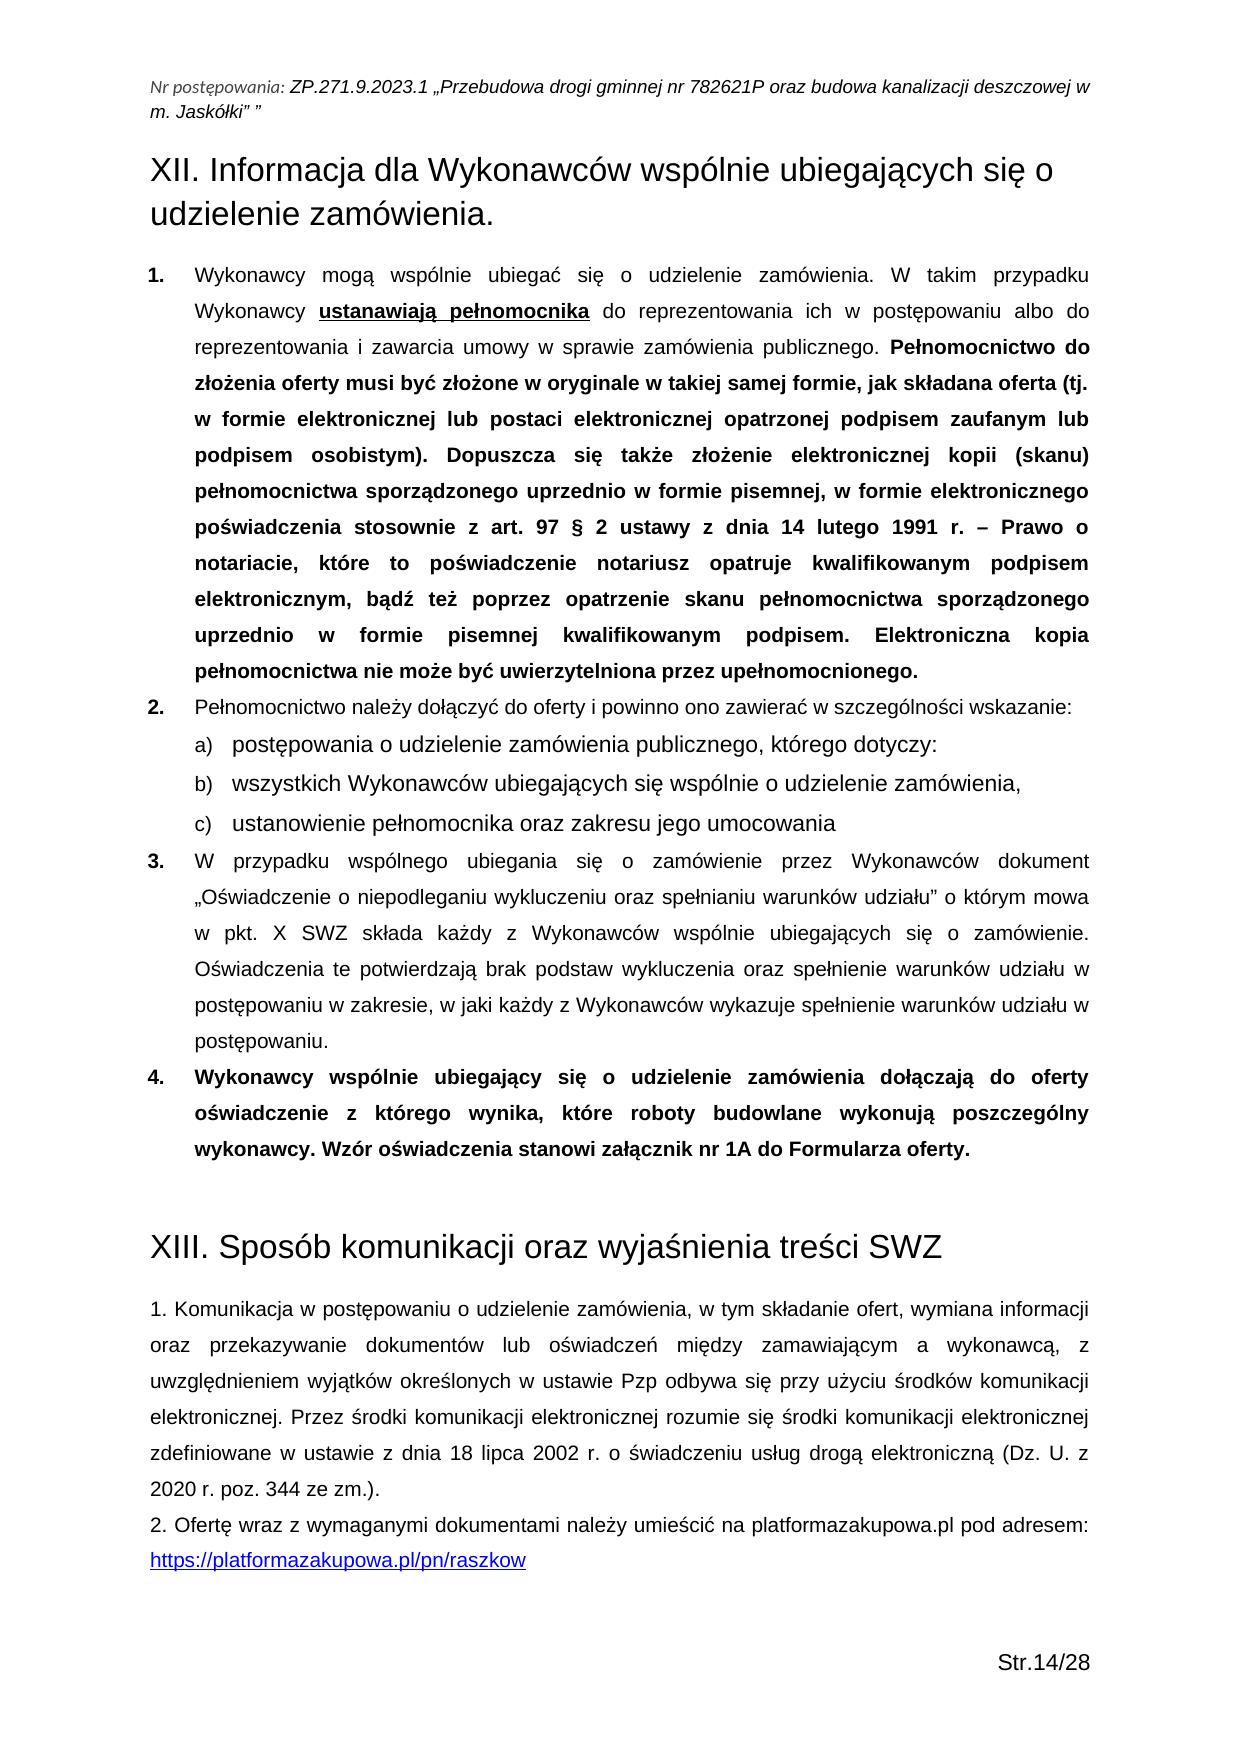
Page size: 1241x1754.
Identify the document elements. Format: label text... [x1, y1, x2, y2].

list wszystkich Wykonawców ubiegających się wspólnie o udzielenie zamówienia, [194, 770, 1090, 796]
text 2. Ofertę wraz z wymaganymi dokumentami należy umieścić na platformazakupowa.pl pod adresem: https://platformazakupowa.pl/pn/raszkow [150, 1512, 1090, 1572]
list ustanowienie pełnomocnika oraz zakresu jego umocowania [194, 809, 1090, 836]
text 1. Komunikacja w postępowaniu o udzielenie zamówienia, w tym składanie ofert, wymiana informacji oraz przekazywanie dokumentów lub oświadczeń między zamawiającym a wykonawcą, z uwzględnieniem wyjątków określonych w ustawie Pzp odbywa się przy użyciu środków komunikacji elektronicznej. Przez środki komunikacji elektronicznej rozumie się środki komunikacji elektronicznej zdefiniowane w ustawie z dnia 18 lipca 2002 r. o świadczeniu usług drogą elektroniczną (Dz. U. z 2020 r. poz. 344 ze zm.). [150, 1297, 1090, 1500]
list W przypadku wspólnego ubiegania się o zamówienie przez Wykonawców dokument „Oświadczenie o niepodleganiu wykluczeniu oraz spełnianiu warunków udziału” o którym mowa w pkt. X SWZ składa każdy z Wykonawców wspólnie ubiegających się o zamówienie. Oświadczenia te potwierdzają brak podstaw wykluczenia oraz spełnienie warunków udziału w postępowaniu w zakresie, w jaki każdy z Wykonawców wykazuje spełnienie warunków udziału w postępowaniu. [147, 849, 1090, 1053]
list Wykonawcy wspólnie ubiegający się o udzielenie zamówienia dołączają do oferty oświadczenie z którego wynika, które roboty budowlane wykonują poszczególny wykonawcy. Wzór oświadczenia stanowi załącznik nr 1A do Formularza oferty. [147, 1064, 1090, 1160]
list Wykonawcy mogą wspólnie ubiegać się o udzielenie zamówienia. W takim przypadku Wykonawcy ustanawiają pełnomocnika do reprezentowania ich w postępowaniu albo do reprezentowania i zawarcia umowy w sprawie zamówienia publicznego. Pełnomocnictwo do złożenia oferty musi być złożone w oryginale w takiej samej formie, jak składana oferta (tj. w formie elektronicznej lub postaci elektronicznej opatrzonej podpisem zaufanym lub podpisem osobistym). Dopuszcza się także złożenie elektronicznej kopii (skanu) pełnomocnictwa sporządzonego uprzednio w formie pisemnej, w formie elektronicznego poświadczenia stosownie z art. 97 § 2 ustawy z dnia 14 lutego 1991 r. – Prawo o notariacie, które to poświadczenie notariusz opatruje kwalifikowanym podpisem elektronicznym, bądź też poprzez opatrzenie skanu pełnomocnictwa sporządzonego uprzednio w formie pisemnej kwalifikowanym podpisem. Elektroniczna kopia pełnomocnictwa nie może być uwierzytelniona przez upełnomocnionego. [147, 263, 1090, 683]
subtitle XII. Informacja dla Wykonawców wspólnie ubiegających się o udzielenie zamówienia. [150, 150, 1090, 233]
list postępowania o udzielenie zamówienia publicznego, którego dotyczy: [194, 731, 1090, 757]
list Pełnomocnictwo należy dołączyć do oferty i powinno ono zawierać w szczególności wskazanie: [147, 694, 1090, 718]
subtitle XIII. Sposób komunikacji oraz wyjaśnienia treści SWZ [150, 1228, 1090, 1266]
